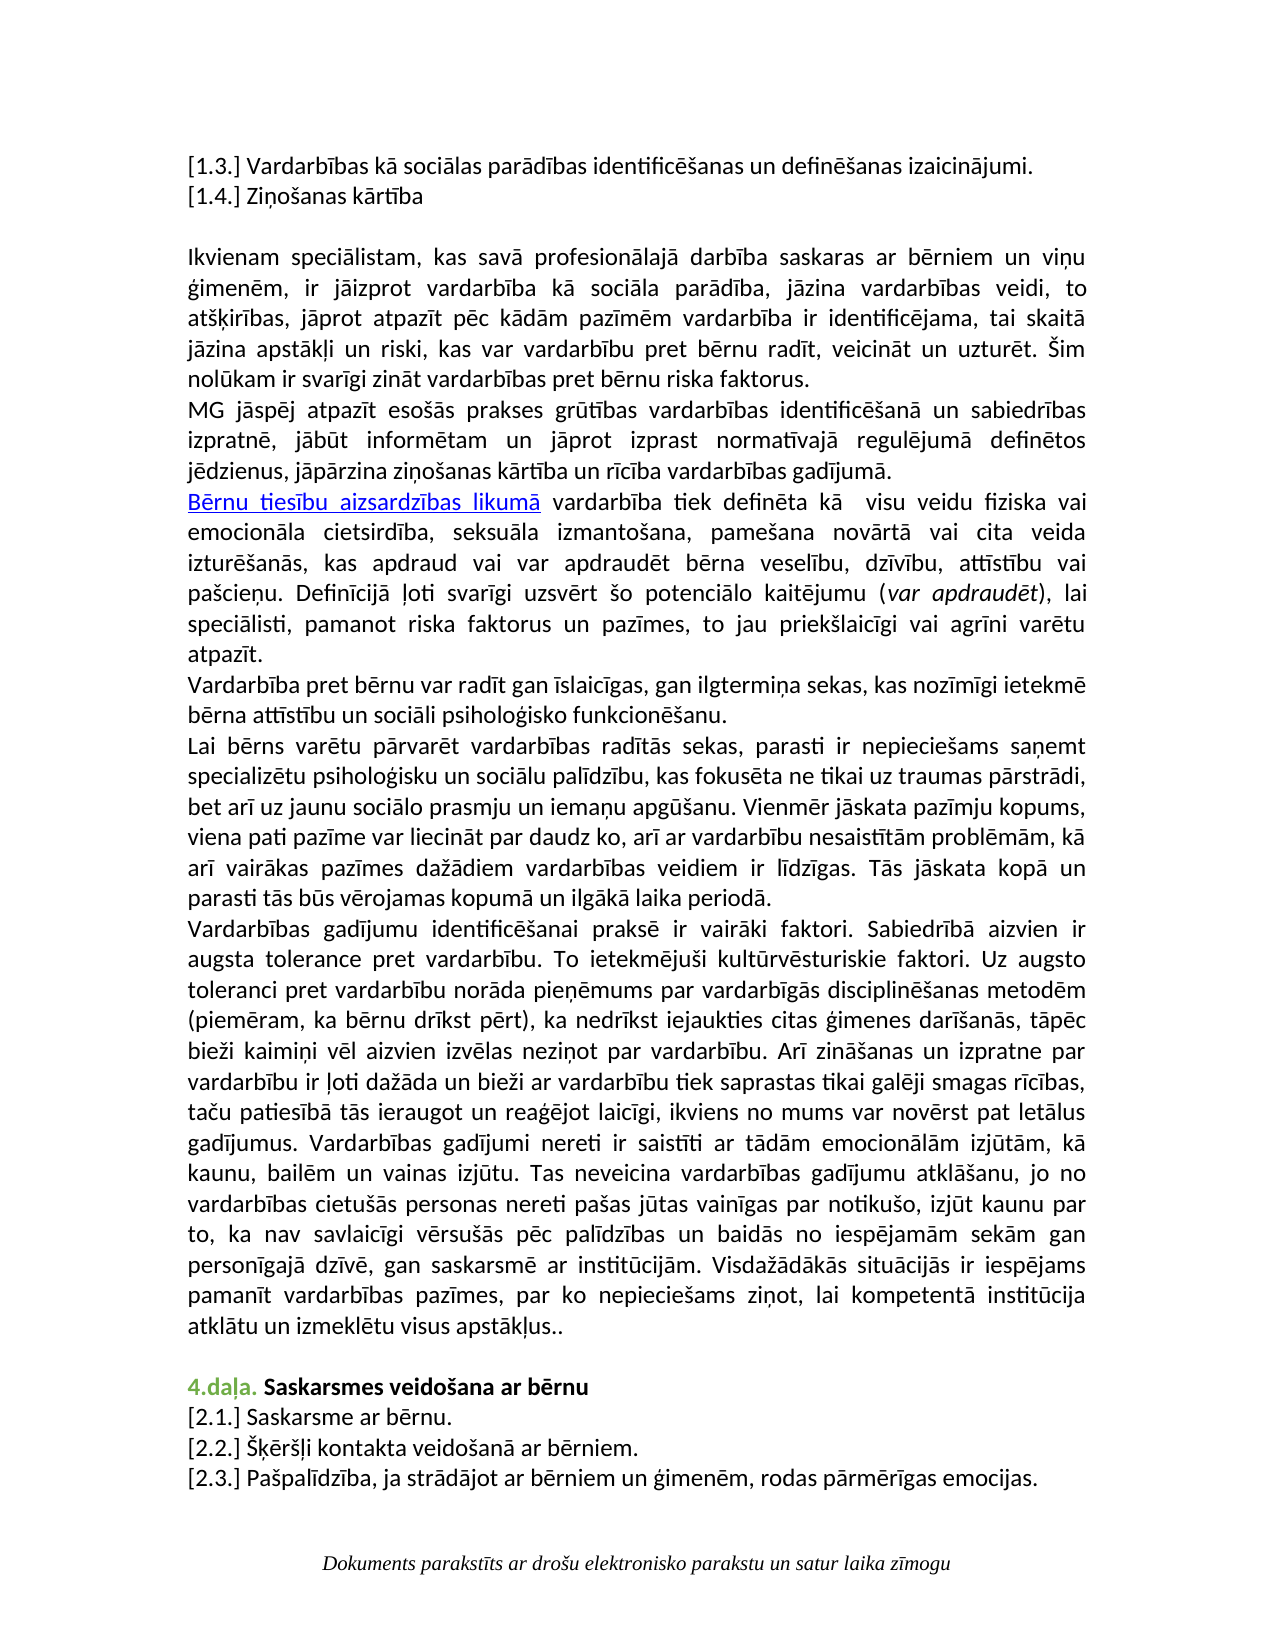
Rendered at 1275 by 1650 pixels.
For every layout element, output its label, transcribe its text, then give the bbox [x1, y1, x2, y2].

text Ikvienam speciālistam, kas savā profesionālajā darbība saskaras ar bērniem un viņu ģimenēm, ir jāizprot vardarbība kā sociāla parādība, jāzina vardarbības veidi, to atšķirības, jāprot atpazīt pēc kādām pazīmēm vardarbība ir identificējama, tai skaitā jāzina apstākļi un riski, kas var vardarbību pret bērnu radīt, veicināt un uzturēt. Šim nolūkam ir svarīgi zināt vardarbības pret bērnu riska faktorus. [187, 242, 1087, 394]
text 4.daļa. Saskarsmes veidošana ar bērnu [187, 1371, 1087, 1401]
text [1.3.] Vardarbības kā sociālas parādības identificēšanas un definēšanas izaicinājumi. [187, 150, 1087, 181]
text Bērnu tiesību aizsardzības likumā vardarbība tiek definēta kā visu veidu fiziska vai emocionāla cietsirdība, seksuāla izmantošana, pamešana novārtā vai cita veida izturēšanās, kas apdraud vai var apdraudēt bērna veselību, dzīvību, attīstību vai pašcieņu. Definīcijā ļoti svarīgi uzsvērt šo potenciālo kaitējumu (var apdraudēt), lai speciālisti, pamanot riska faktorus un pazīmes, to jau priekšlaicīgi vai agrīni varētu atpazīt. [187, 486, 1087, 669]
text Vardarbības gadījumu identificēšanai praksē ir vairāki faktori. Sabiedrībā aizvien ir augsta tolerance pret vardarbību. To ietekmējuši kultūrvēsturiskie faktori. Uz augsto toleranci pret vardarbību norāda pieņēmums par vardarbīgās disciplinēšanas metodēm (piemēram, ka bērnu drīkst pērt), ka nedrīkst iejaukties citas ģimenes darīšanās, tāpēc bieži kaimiņi vēl aizvien izvēlas neziņot par vardarbību. Arī zināšanas un izpratne par vardarbību ir ļoti dažāda un bieži ar vardarbību tiek saprastas tikai galēji smagas rīcības, taču patiesībā tās ieraugot un reaģējot laicīgi, ikviens no mums var novērst pat letālus gadījumus. Vardarbības gadījumi nereti ir saistīti ar tādām emocionālām izjūtām, kā kaunu, bailēm un vainas izjūtu. Tas neveicina vardarbības gadījumu atklāšanu, jo no vardarbības cietušās personas nereti pašas jūtas vainīgas par notikušo, izjūt kaunu par to, ka nav savlaicīgi vērsušās pēc palīdzības un baidās no iespējamām sekām gan personīgajā dzīvē, gan saskarsmē ar institūcijām. Visdažādākās situācijās ir iespējams pamanīt vardarbības pazīmes, par ko nepieciešams ziņot, lai kompetentā institūcija atklātu un izmeklētu visus apstākļus.. [187, 913, 1087, 1340]
text [2.3.] Pašpalīdzība, ja strādājot ar bērniem un ģimenēm, rodas pārmērīgas emocijas. [187, 1462, 1087, 1493]
text Vardarbība pret bērnu var radīt gan īslaicīgas, gan ilgtermiņa sekas, kas nozīmīgi ietekmē bērna attīstību un sociāli psiholoģisko funkcionēšanu. [187, 669, 1087, 730]
text Lai bērns varētu pārvarēt vardarbības radītās sekas, parasti ir nepieciešams saņemt specializētu psiholoģisku un sociālu palīdzību, kas fokusēta ne tikai uz traumas pārstrādi, bet arī uz jaunu sociālo prasmju un iemaņu apgūšanu. Vienmēr jāskata pazīmju kopums, viena pati pazīme var liecināt par daudz ko, arī ar vardarbību nesaistītām problēmām, kā arī vairākas pazīmes dažādiem vardarbības veidiem ir līdzīgas. Tās jāskata kopā un parasti tās būs vērojamas kopumā un ilgākā laika periodā. [187, 730, 1087, 913]
text MG jāspēj atpazīt esošās prakses grūtības vardarbības identificēšanā un sabiedrības izpratnē, jābūt informētam un jāprot izprast normatīvajā regulējumā definētos jēdzienus, jāpārzina ziņošanas kārtība un rīcība vardarbības gadījumā. [187, 394, 1087, 486]
text [2.2.] Šķēršļi kontakta veidošanā ar bērniem. [187, 1432, 1087, 1462]
text [1.4.] Ziņošanas kārtība [187, 181, 1087, 211]
text [2.1.] Saskarsme ar bērnu. [187, 1401, 1087, 1432]
